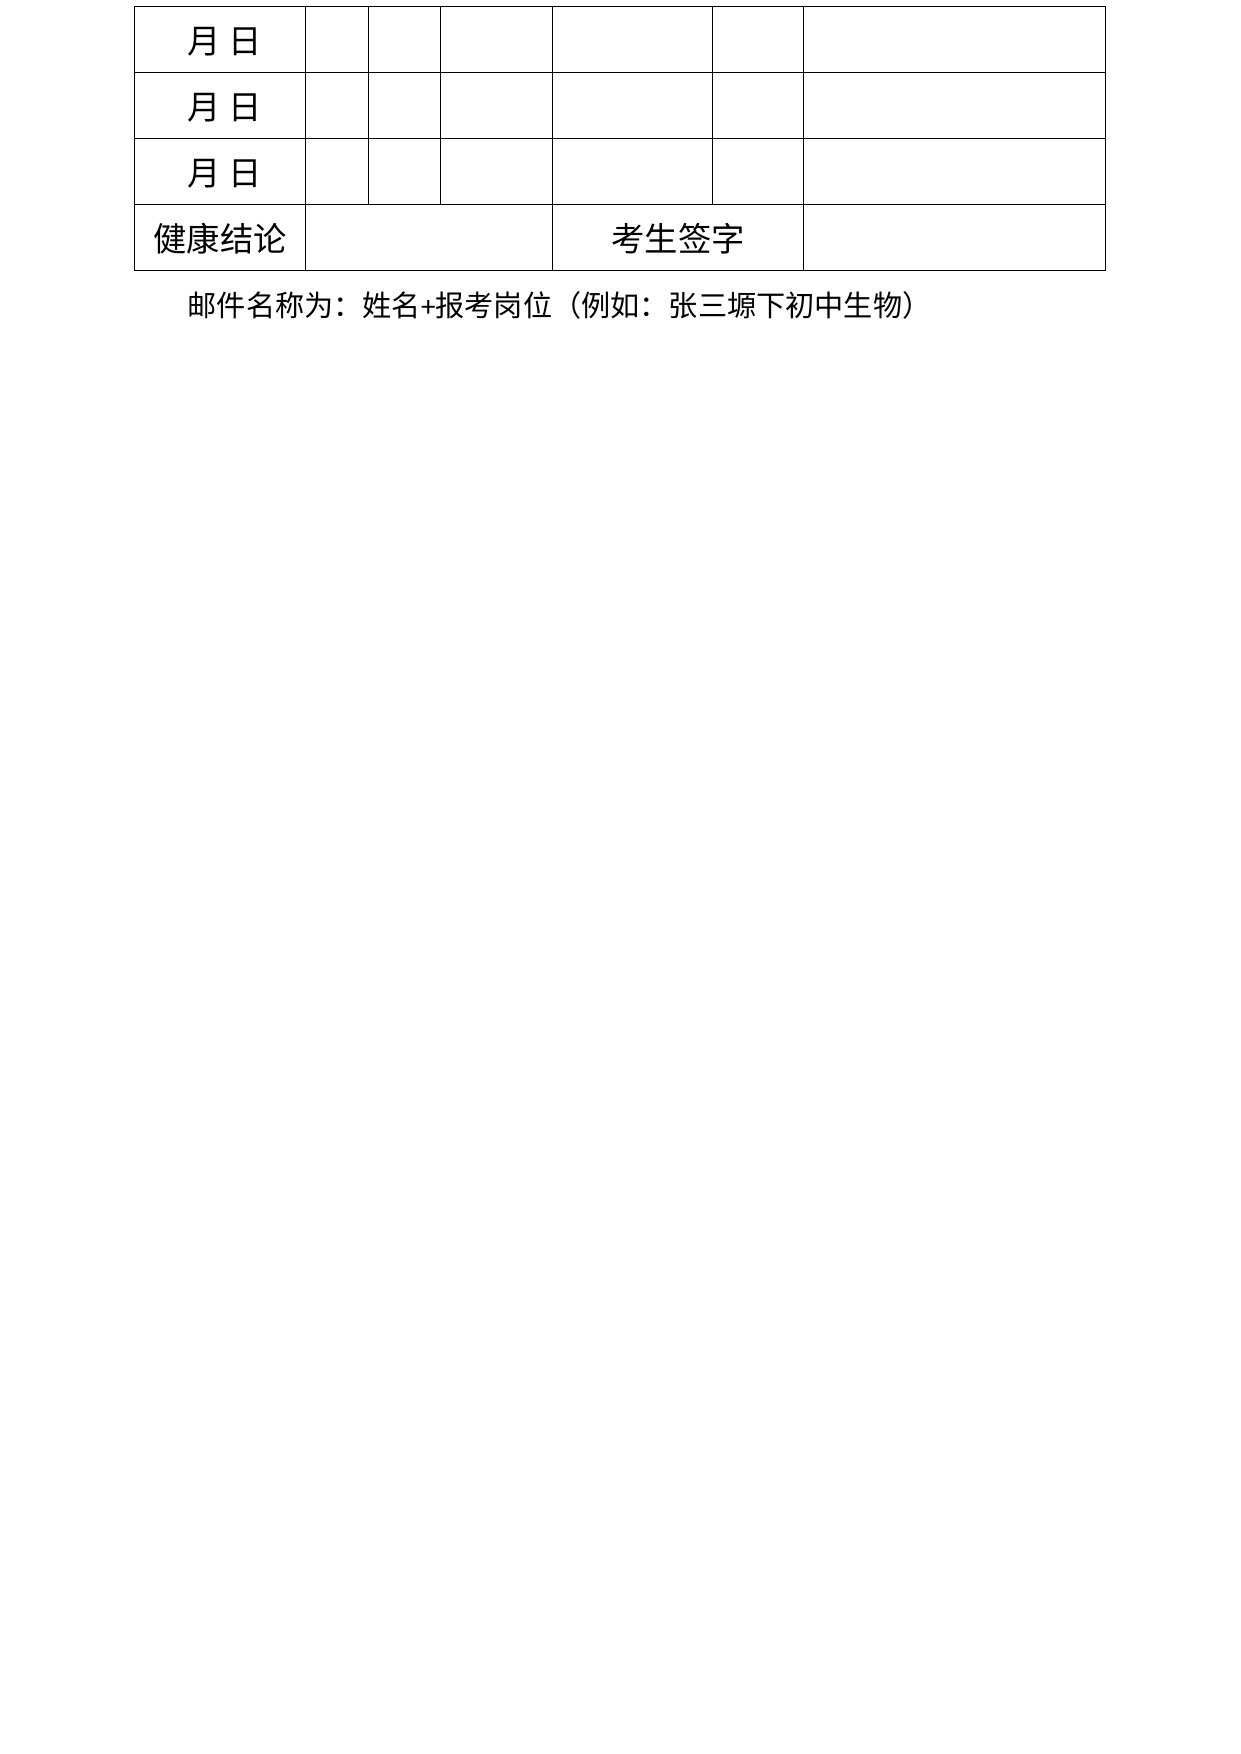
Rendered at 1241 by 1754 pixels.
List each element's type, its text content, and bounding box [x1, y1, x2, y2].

table_cell [804, 139, 1105, 204]
table_cell [441, 139, 552, 204]
table_cell [306, 73, 368, 138]
table_cell [804, 7, 1105, 72]
table_cell [369, 139, 440, 204]
table_cell [306, 205, 552, 270]
table_cell 月 日 [135, 73, 305, 138]
table_cell 健康结论 [135, 205, 305, 270]
table_cell [553, 139, 712, 204]
table_cell [713, 139, 803, 204]
table_cell [804, 205, 1105, 270]
table_cell [441, 7, 552, 72]
table_cell [713, 7, 803, 72]
table_cell 考生签字 [553, 205, 803, 270]
table_cell [306, 139, 368, 204]
table_cell [804, 73, 1105, 138]
text 邮件名称为：姓名+报考岗位（例如：张三塬下初中生物） [187, 271, 1053, 336]
table_cell [553, 7, 712, 72]
table_cell 月 日 [135, 139, 305, 204]
table_cell [441, 73, 552, 138]
table_cell [553, 73, 712, 138]
table_cell [713, 73, 803, 138]
table_cell [369, 73, 440, 138]
table_cell [369, 7, 440, 72]
table_cell 月 日 [135, 7, 305, 72]
table_cell [306, 7, 368, 72]
